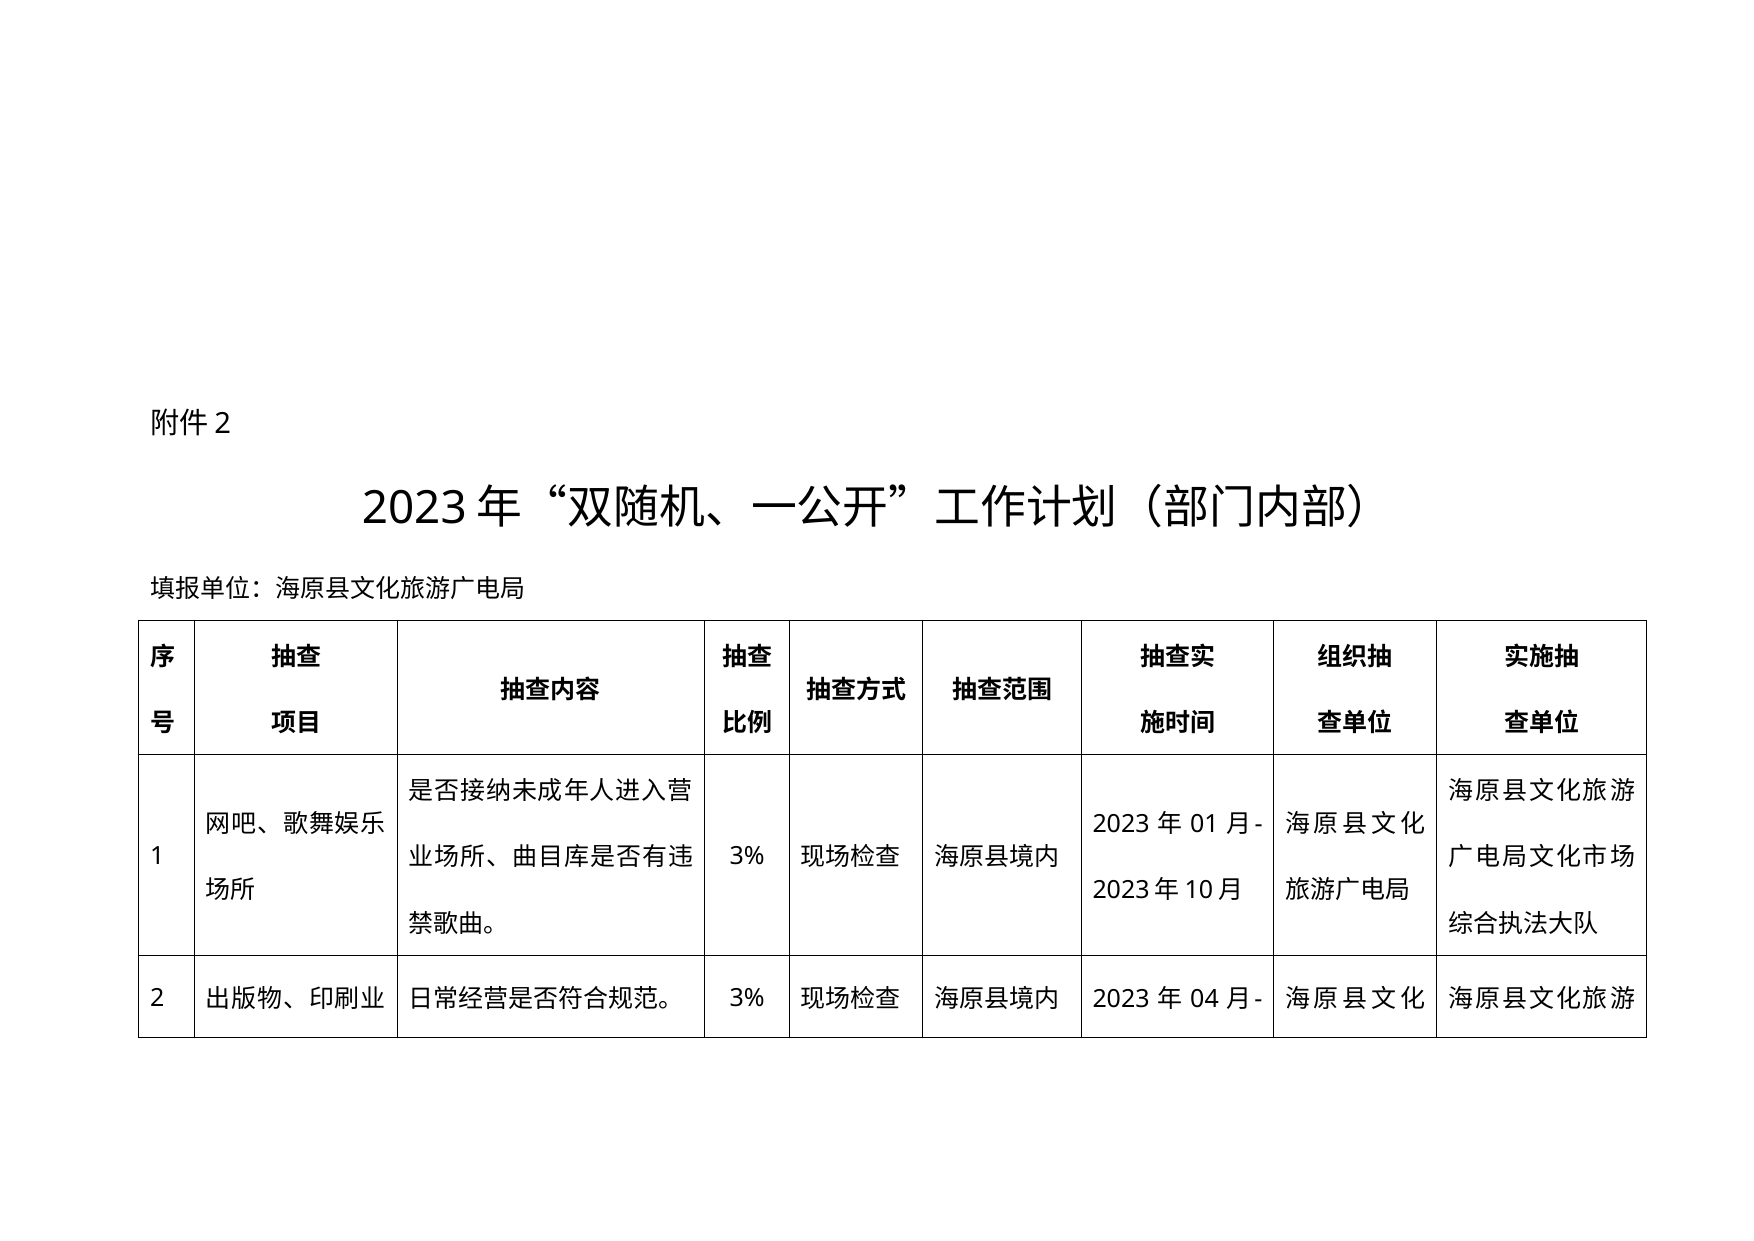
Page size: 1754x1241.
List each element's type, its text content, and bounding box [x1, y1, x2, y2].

table_header 组织抽 查单位 [1274, 621, 1436, 754]
table_header 抽查方式 [790, 621, 922, 754]
table_header 抽查比例 [705, 621, 789, 754]
table_header 序号 [139, 621, 194, 754]
table_cell 海原县文化旅游广电局文化市场综合执法大队 [1437, 755, 1646, 954]
text 2023年“双随机、一公开”工作计划（部门内部） [150, 454, 1604, 554]
table_header 抽查范围 [923, 621, 1081, 754]
table_cell 日常经营是否符合规范。 [398, 956, 704, 1037]
table_cell 2 [139, 956, 194, 1037]
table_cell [1437, 956, 1646, 1037]
table_cell 海原县文化旅游广电局 [1274, 755, 1436, 954]
text 填报单位：海原县文化旅游广电局 [150, 554, 1604, 620]
table_header 实施抽 查单位 [1437, 621, 1646, 754]
table_cell 现场检查 [790, 956, 922, 1037]
table_cell 出版物、印刷业经营场所 [195, 956, 397, 1037]
table_cell 现场检查 [790, 755, 922, 954]
table_cell 海原县境内 [923, 956, 1081, 1037]
table_header 抽查 项目 [195, 621, 397, 754]
table_cell 3% [705, 755, 789, 954]
table_cell 海原县文化旅游广电局 [1274, 956, 1436, 1037]
table_header 抽查实 施时间 [1082, 621, 1273, 754]
table_cell 是否接纳未成年人进入营业场所、曲目库是否有违禁歌曲。 [398, 755, 704, 954]
table_cell 3% [705, 956, 789, 1037]
table_cell 网吧、歌舞娱乐场所 [195, 755, 397, 954]
table_cell 1 [139, 755, 194, 954]
table_cell 2023年01月-2023年10月 [1082, 755, 1273, 954]
text 附件2 [150, 387, 1604, 454]
table_header 抽查内容 [398, 621, 704, 754]
table_cell 2023年04月-2023年11月 [1082, 956, 1273, 1037]
table_cell 海原县境内 [923, 755, 1081, 954]
